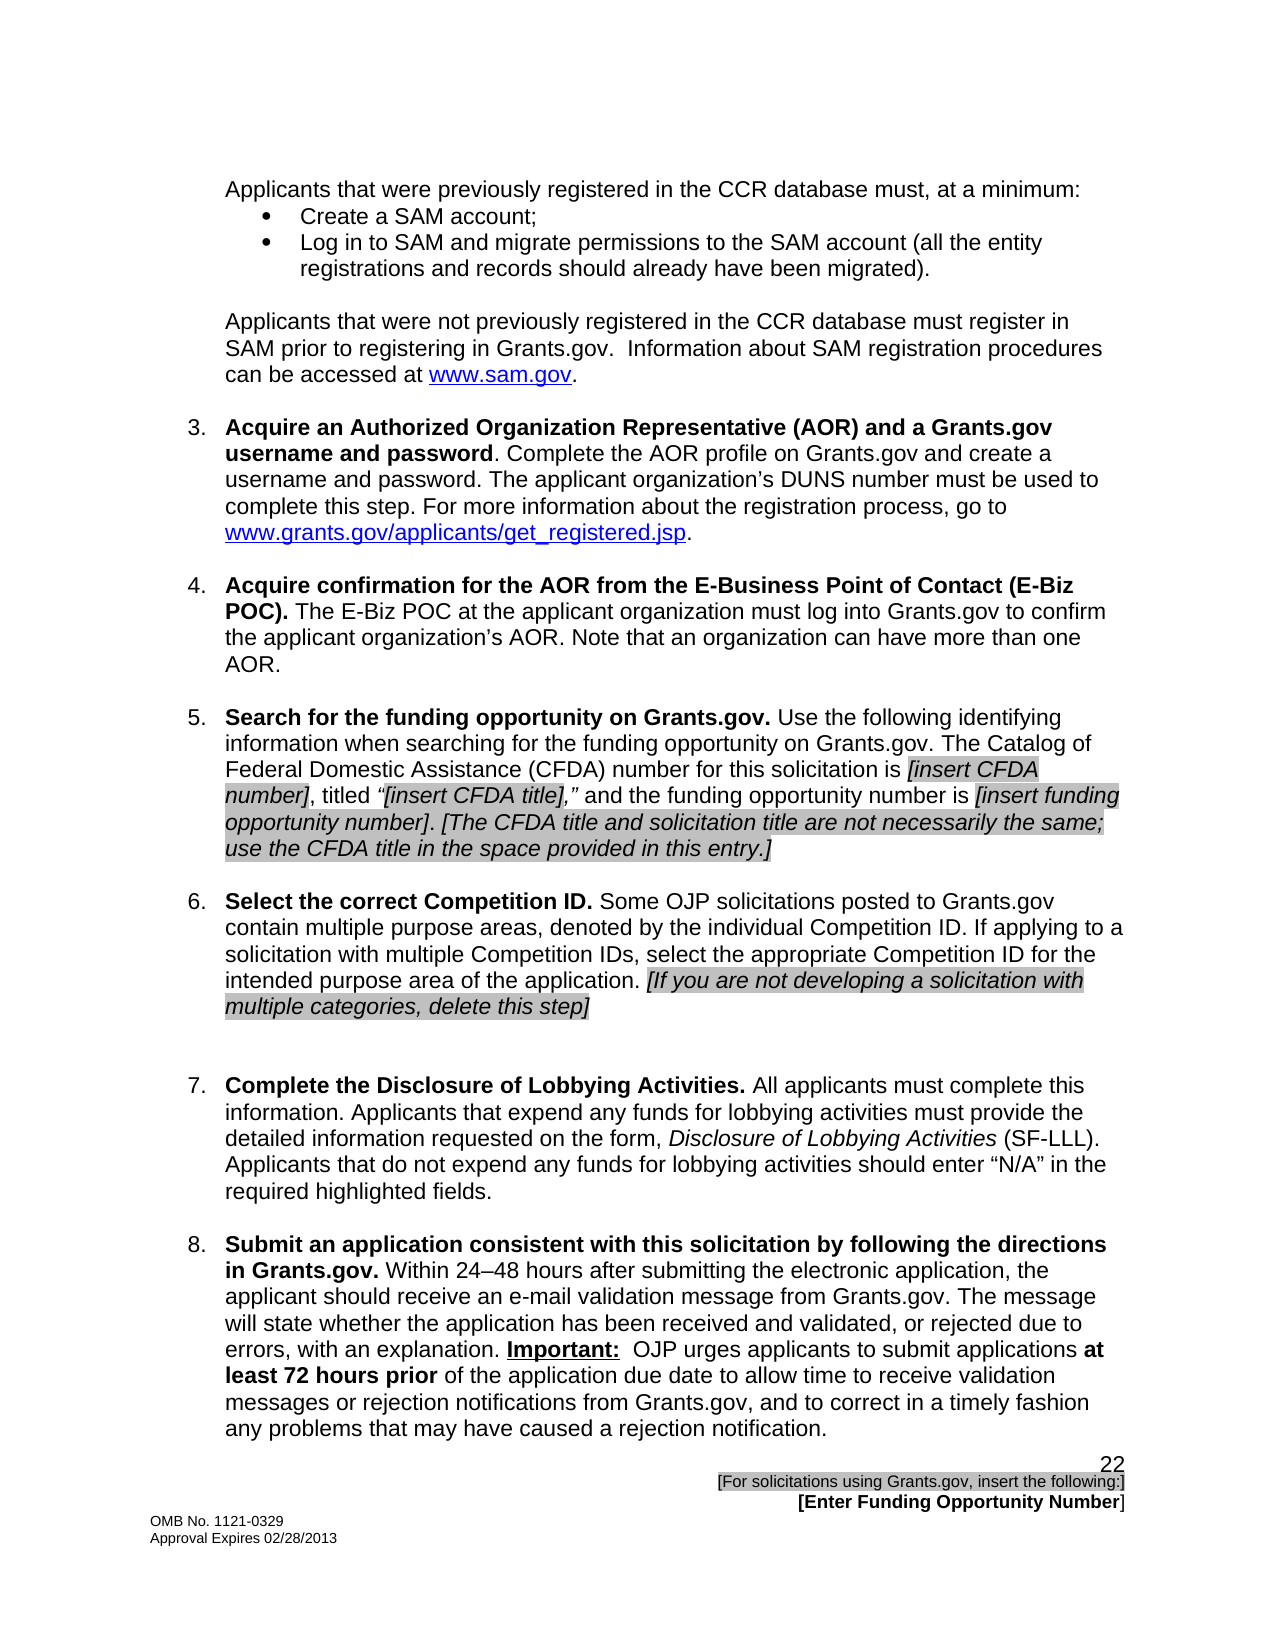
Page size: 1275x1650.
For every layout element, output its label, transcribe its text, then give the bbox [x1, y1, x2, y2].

list Complete the Disclosure of Lobbying Activities. All applicants must complete this information. Applicants that expend any funds for lobbying activities must provide the detailed information requested on the form, Disclosure of Lobbying Activities (SF-LLL). Applicants that do not expend any funds for lobbying activities should enter “N/A” in the required highlighted fields. [187, 1072, 1125, 1204]
list Select the correct Competition ID. Some OJP solicitations posted to Grants.gov contain multiple purpose areas, denoted by the individual Competition ID. If applying to a solicitation with multiple Competition IDs, select the appropriate Competition ID for the intended purpose area of the application. [If you are not developing a solicitation with multiple categories, delete this step] [187, 888, 1125, 1020]
list Create a SAM account; [262, 203, 1125, 229]
list Acquire an Authorized Organization Representative (AOR) and a Grants.gov username and password. Complete the AOR profile on Grants.gov and create a username and password. The applicant organization’s DUNS number must be used to complete this step. For more information about the registration process, go to www.grants.gov/applicants/get_registered.jsp. [187, 413, 1125, 545]
text Applicants that were previously registered in the CCR database must, at a minimum: [225, 176, 1125, 203]
list Log in to SAM and migrate permissions to the SAM account (all the entity registrations and records should already have been migrated). [262, 229, 1125, 282]
list Submit an application consistent with this solicitation by following the directions in Grants.gov. Within 24–48 hours after submitting the electronic application, the applicant should receive an e-mail validation message from Grants.gov. The message will state whether the application has been received and validated, or rejected due to errors, with an explanation. Important: OJP urges applicants to submit applications at least 72 hours prior of the application due date to allow time to receive validation messages or rejection notifications from Grants.gov, and to correct in a timely fashion any problems that may have caused a rejection notification. [187, 1231, 1125, 1441]
list Acquire confirmation for the AOR from the E-Business Point of Contact (E-Biz POC). The E-Biz POC at the applicant organization must log into Grants.gov to confirm the applicant organization’s AOR. Note that an organization can have more than one AOR. [187, 572, 1125, 677]
text Applicants that were not previously registered in the CCR database must register in SAM prior to registering in Grants.gov. Information about SAM registration procedures can be accessed at www.sam.gov. [225, 308, 1125, 387]
list Search for the funding opportunity on Grants.gov. Use the following identifying information when searching for the funding opportunity on Grants.gov. The Catalog of Federal Domestic Assistance (CFDA) number for this solicitation is [insert CFDA number], titled “[insert CFDA title],” and the funding opportunity number is [insert funding opportunity number]. [The CFDA title and solicitation title are not necessarily the same; use the CFDA title in the space provided in this entry.] [187, 703, 1125, 862]
